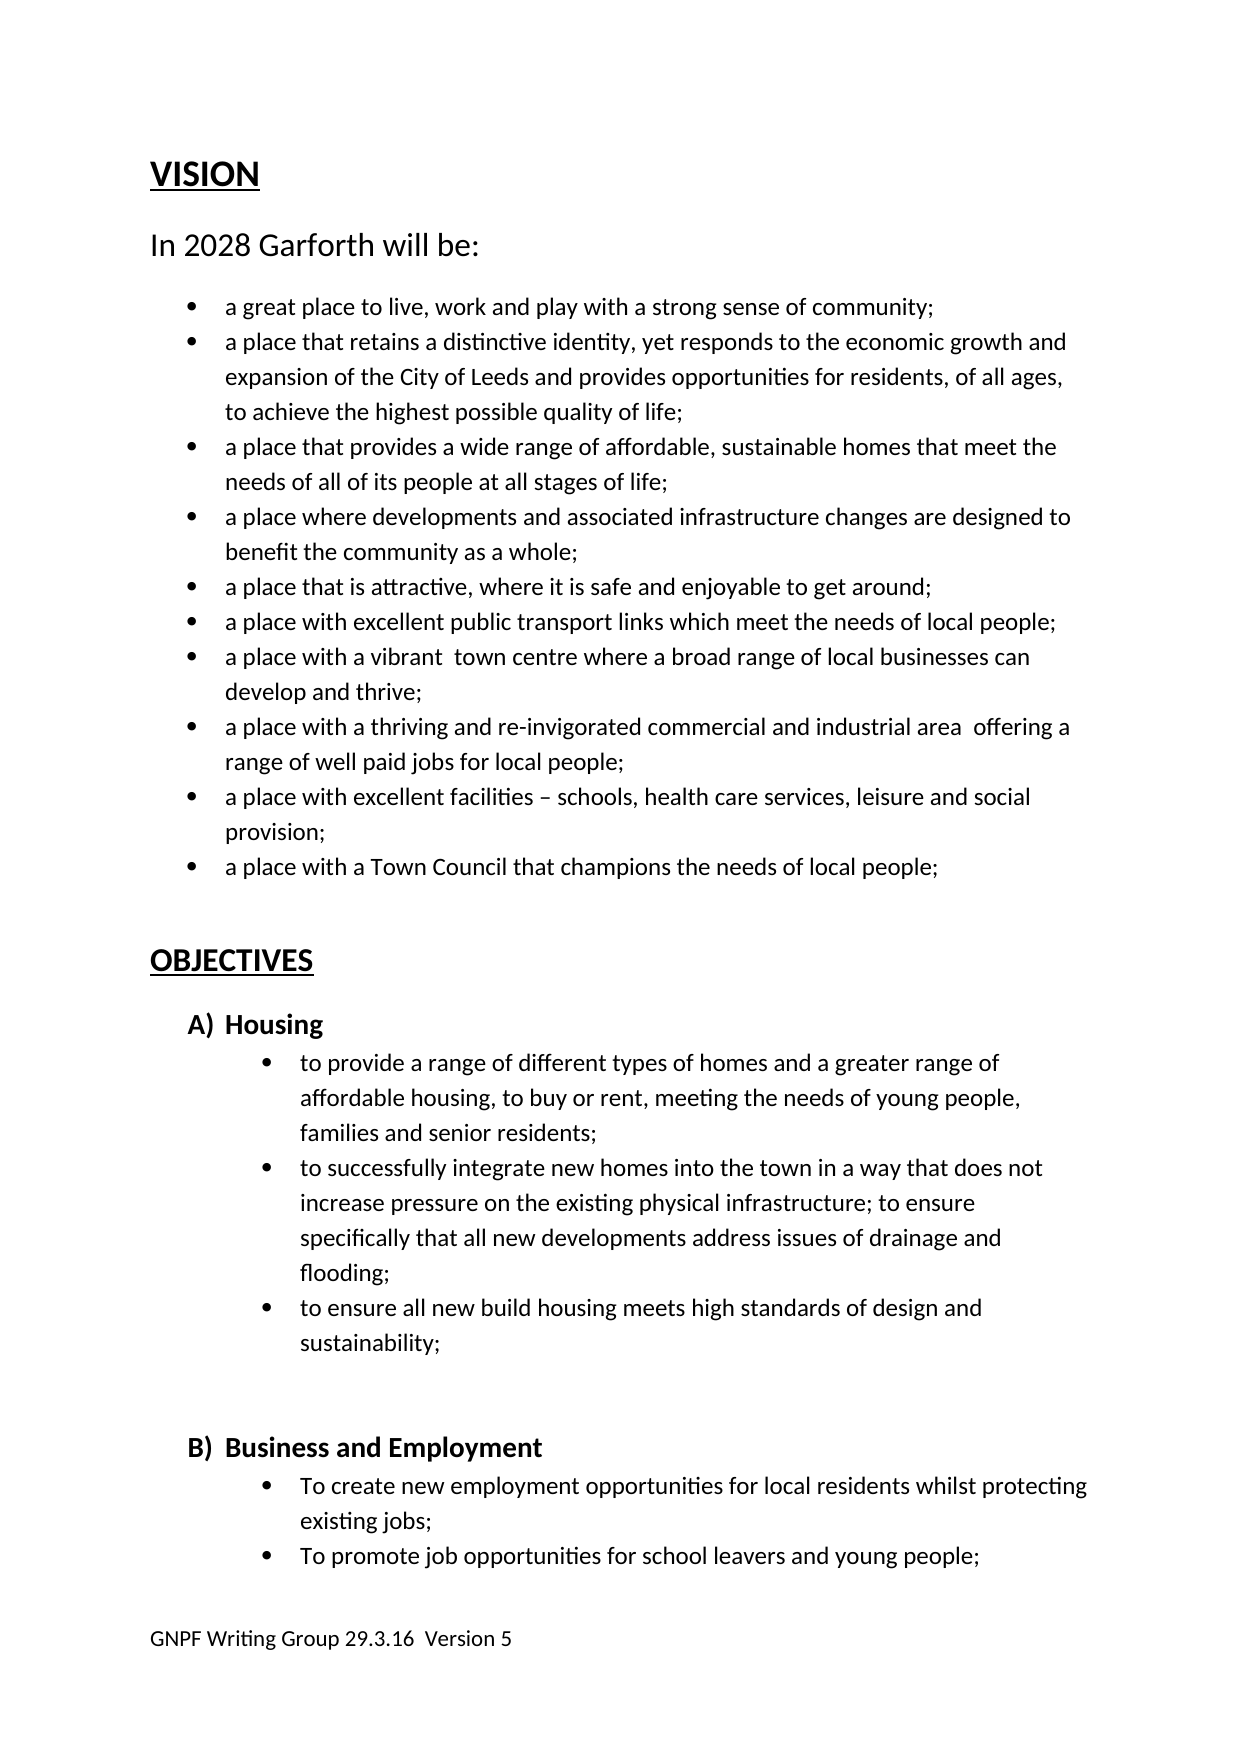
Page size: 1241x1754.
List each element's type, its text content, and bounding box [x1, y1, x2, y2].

list to ensure all new build housing meets high standards of design and sustainability; [262, 1292, 1090, 1358]
list Business and Employment [187, 1429, 1090, 1465]
list To promote job opportunities for school leavers and young people; [262, 1541, 1090, 1571]
list a place with excellent public transport links which meet the needs of local people; [187, 606, 1090, 637]
list Housing [187, 1006, 1090, 1042]
list a place with a vibrant town centre where a broad range of local businesses can develop and thrive; [187, 641, 1090, 707]
list To create new employment opportunities for local residents whilst protecting existing jobs; [262, 1471, 1090, 1536]
list to provide a range of different types of homes and a greater range of affordable housing, to buy or rent, meeting the needs of young people, families and senior residents; [262, 1047, 1090, 1148]
list a place that provides a wide range of affordable, sustainable homes that meet the needs of all of its people at all stages of life; [187, 431, 1090, 497]
list a place with a Town Council that champions the needs of local people; [187, 851, 1090, 914]
text VISION [150, 150, 1090, 196]
list a place where developments and associated infrastructure changes are designed to benefit the community as a whole; [187, 501, 1090, 567]
list a place with excellent facilities – schools, health care services, leisure and social provision; [187, 781, 1090, 847]
list a great place to live, work and play with a strong sense of community; [187, 291, 1090, 322]
text OBJECTIVES [150, 939, 1090, 979]
list a place that is attractive, where it is safe and enjoyable to get around; [187, 571, 1090, 602]
list a place with a thriving and re-invigorated commercial and industrial area offering a range of well paid jobs for local people; [187, 711, 1090, 777]
list to successfully integrate new homes into the town in a way that does not increase pressure on the existing physical infrastructure; to ensure specifically that all new developments address issues of drainage and flooding; [262, 1152, 1090, 1288]
list a place that retains a distinctive identity, yet responds to the economic growth and expansion of the City of Leeds and provides opportunities for residents, of all ages, to achieve the highest possible quality of life; [187, 326, 1090, 427]
text In 2028 Garforth will be: [150, 223, 1090, 264]
